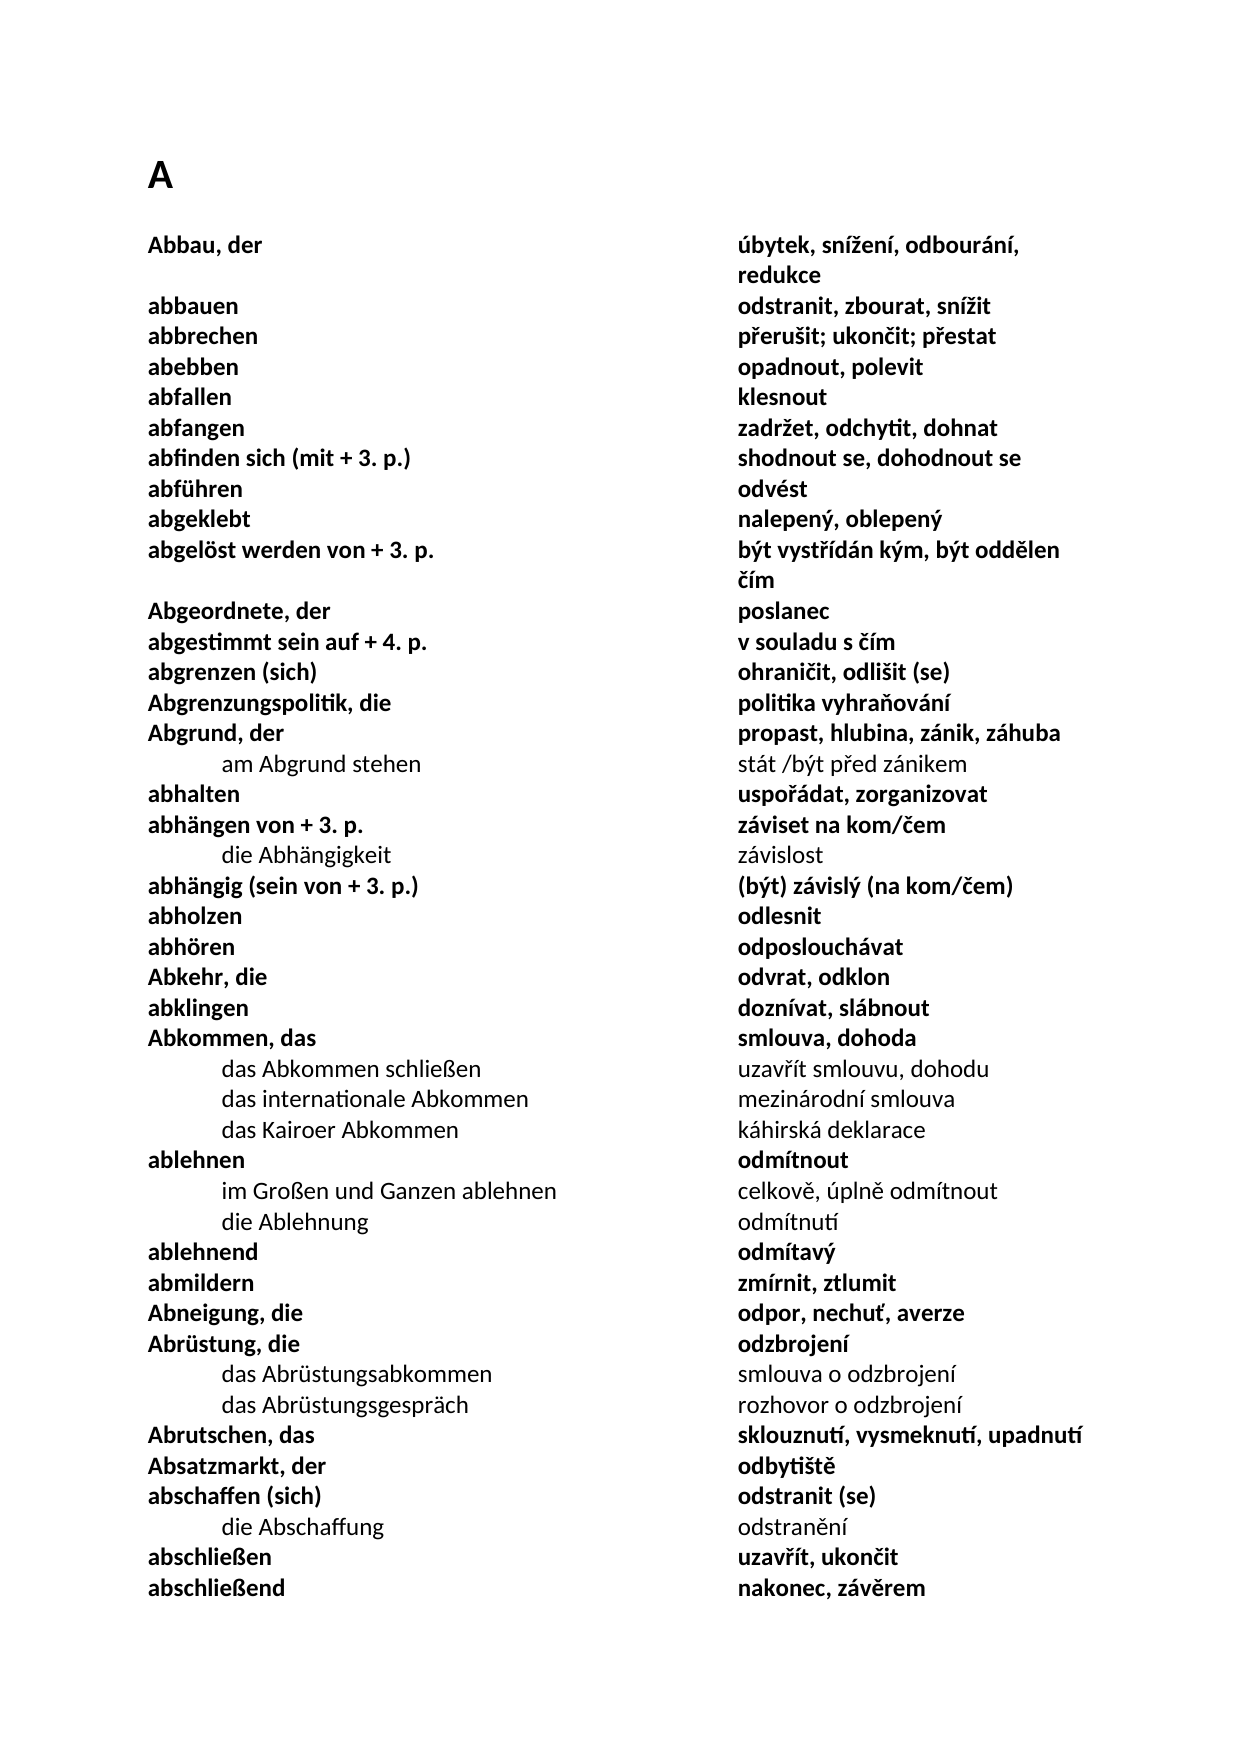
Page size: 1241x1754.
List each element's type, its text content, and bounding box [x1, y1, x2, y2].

text abfangen zadržet, odchytit, dohnat [148, 412, 1093, 443]
text abfinden sich (mit + 3. p.) shodnout se, dohodnout se [148, 443, 1093, 473]
text am Abgrund stehen stát /být před zánikem [148, 748, 1093, 778]
text abmildern zmírnit, ztlumit [148, 1267, 1093, 1297]
text abklingen doznívat, slábnout [148, 992, 1093, 1022]
text das Abkommen schließen uzavřít smlouvu, dohodu [148, 1053, 1093, 1083]
text ablehnen odmítnout [148, 1144, 1093, 1175]
text abbrechen přerušit; ukončit; přestat [148, 321, 1093, 351]
text das Kairoer Abkommen káhirská deklarace [148, 1114, 1093, 1144]
text das Abrüstungsgespräch rozhovor o odzbrojení [148, 1389, 1093, 1419]
text abgestimmt sein auf + 4. p. v souladu s čím [148, 626, 1093, 656]
text Abbau, der úbytek, snížení, odbourání, redukce [148, 229, 1093, 290]
text abgrenzen (sich) ohraničit, odlišit (se) [148, 656, 1093, 687]
text Abgrund, der propast, hlubina, zánik, záhuba [148, 717, 1093, 748]
text abebben opadnout, polevit [148, 351, 1093, 382]
text abbauen odstranit, zbourat, snížit [148, 290, 1093, 321]
text im Großen und Ganzen ablehnen celkově, úplně odmítnout [148, 1175, 1093, 1206]
text Abkehr, die odvrat, odklon [148, 961, 1093, 992]
text abgelöst werden von + 3. p. být vystřídán kým, být oddělen čím [148, 534, 1093, 595]
text das internationale Abkommen mezinárodní smlouva [148, 1083, 1093, 1114]
text abschließen uzavřít, ukončit [148, 1541, 1093, 1572]
text abschließend nakonec, závěrem [148, 1572, 1093, 1602]
text abfallen klesnout [148, 382, 1093, 412]
text die Abhängigkeit závislost [148, 839, 1093, 870]
text Abneigung, die odpor, nechuť, averze [148, 1297, 1093, 1328]
text abhängig (sein von + 3. p.) (být) závislý (na kom/čem) [148, 870, 1093, 900]
text abhören odposlouchávat [148, 931, 1093, 961]
text Abrüstung, die odzbrojení [148, 1328, 1093, 1358]
text die Abschaffung odstranění [148, 1511, 1093, 1541]
text Abkommen, das smlouva, dohoda [148, 1022, 1093, 1053]
subtitle A [148, 148, 1093, 198]
text abholzen odlesnit [148, 900, 1093, 931]
text abführen odvést [148, 473, 1093, 504]
text Abgeordnete, der poslanec [148, 595, 1093, 626]
text Abrutschen, das sklouznutí, vysmeknutí, upadnutí [148, 1419, 1093, 1450]
text abhalten uspořádat, zorganizovat [148, 778, 1093, 809]
text abhängen von + 3. p. záviset na kom/čem [148, 809, 1093, 839]
text abgeklebt nalepený, oblepený [148, 504, 1093, 534]
text Absatzmarkt, der odbytiště [148, 1450, 1093, 1480]
text die Ablehnung odmítnutí [148, 1206, 1093, 1236]
text Abgrenzungspolitik, die politika vyhraňování [148, 687, 1093, 717]
text abschaffen (sich) odstranit (se) [148, 1480, 1093, 1511]
text das Abrüstungsabkommen smlouva o odzbrojení [148, 1358, 1093, 1389]
text ablehnend odmítavý [148, 1236, 1093, 1267]
